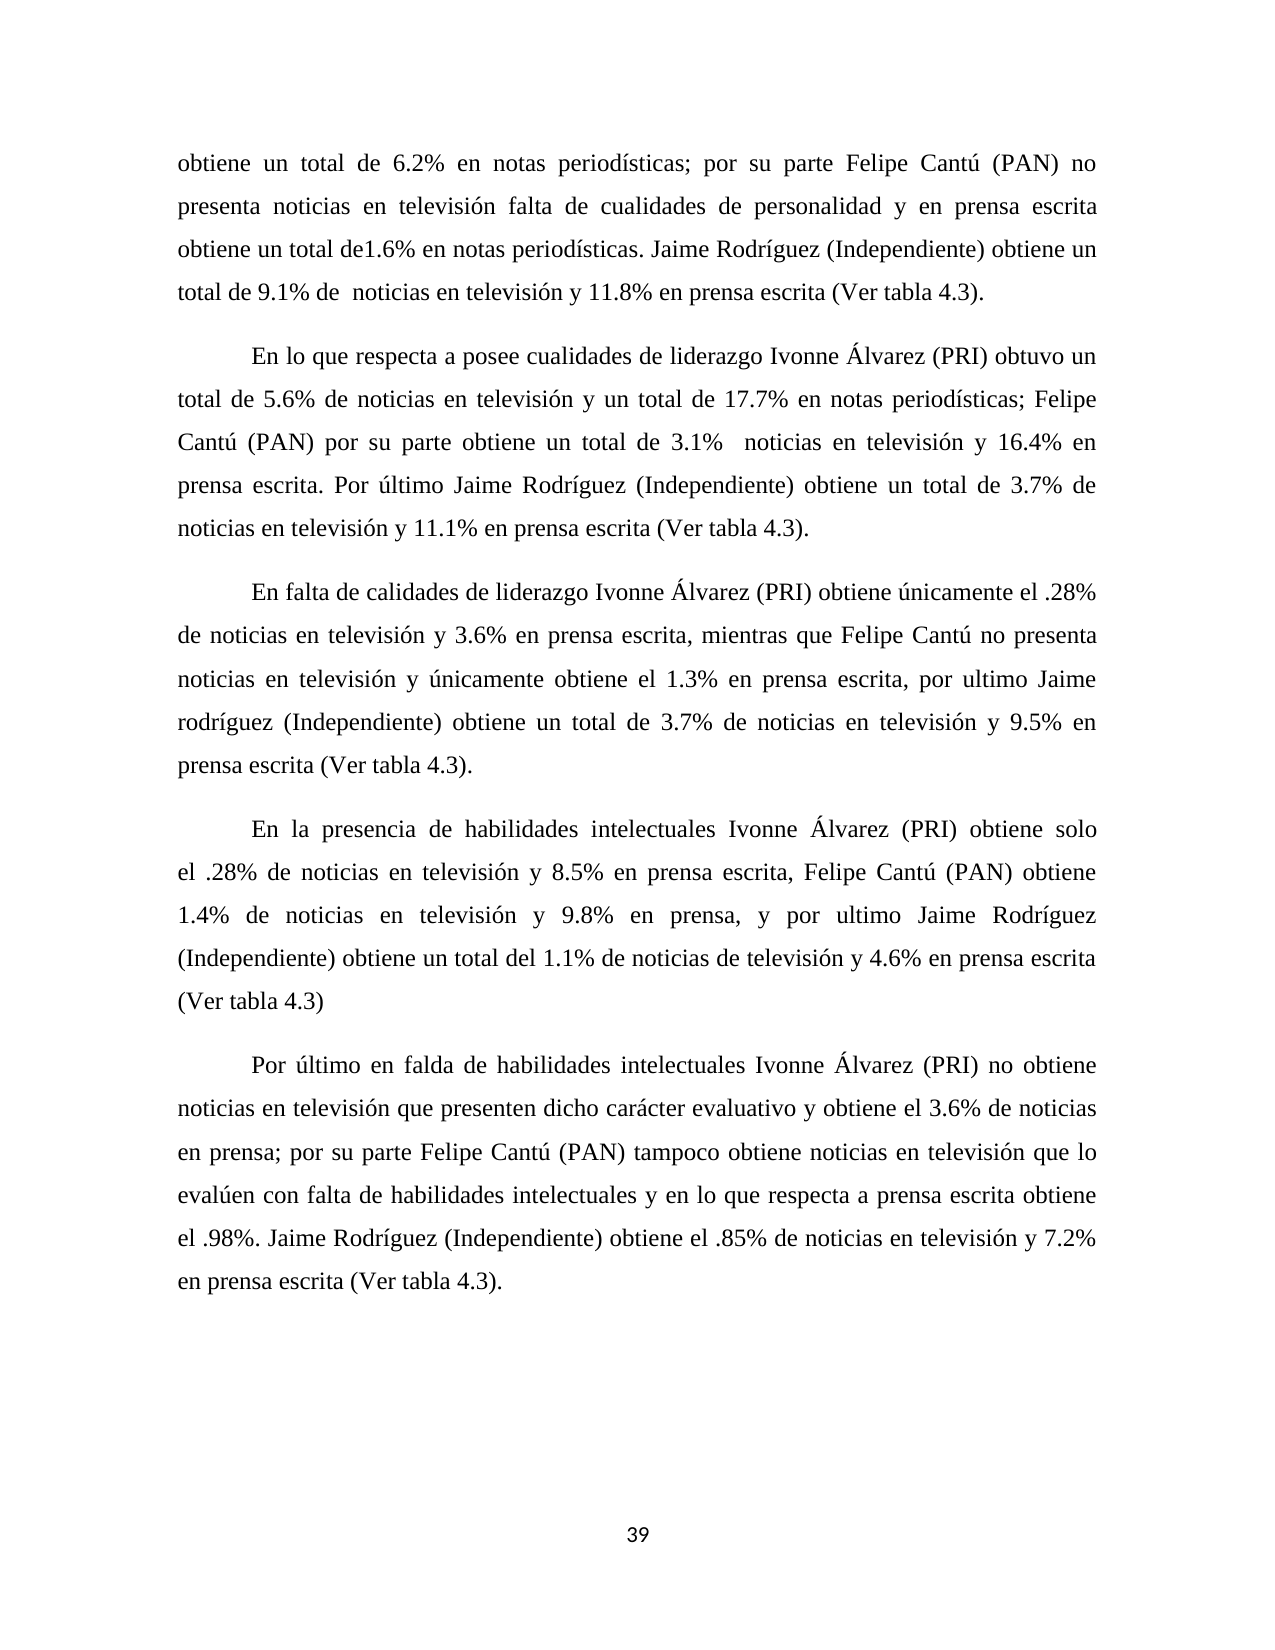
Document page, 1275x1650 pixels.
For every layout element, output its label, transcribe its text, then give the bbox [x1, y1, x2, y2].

text En la presencia de habilidades intelectuales Ivonne Álvarez (PRI) obtiene solo el .28% de noticias en televisión y 8.5% en prensa escrita, Felipe Cantú (PAN) obtiene 1.4% de noticias en televisión y 9.8% en prensa, y por ultimo Jaime Rodríguez (Independiente) obtiene un total del 1.1% de noticias de televisión y 4.6% en prensa escrita (Ver tabla 4.3) [177, 814, 1098, 1015]
text En falta de calidades de liderazgo Ivonne Álvarez (PRI) obtiene únicamente el .28% de noticias en televisión y 3.6% en prensa escrita, mientras que Felipe Cantú no presenta noticias en televisión y únicamente obtiene el 1.3% en prensa escrita, por ultimo Jaime rodríguez (Independiente) obtiene un total de 3.7% de noticias en televisión y 9.5% en prensa escrita (Ver tabla 4.3). [177, 577, 1098, 779]
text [177, 148, 1098, 306]
text En lo que respecta a posee cualidades de liderazgo Ivonne Álvarez (PRI) obtuvo un total de 5.6% de noticias en televisión y un total de 17.7% en notas periodísticas; Felipe Cantú (PAN) por su parte obtiene un total de 3.1% noticias en televisión y 16.4% en prensa escrita. Por último Jaime Rodríguez (Independiente) obtiene un total de 3.7% de noticias en televisión y 11.1% en prensa escrita (Ver tabla 4.3). [177, 341, 1098, 542]
text Por último en falda de habilidades intelectuales Ivonne Álvarez (PRI) no obtiene noticias en televisión que presenten dicho carácter evaluativo y obtiene el 3.6% de noticias en prensa; por su parte Felipe Cantú (PAN) tampoco obtiene noticias en televisión que lo evalúen con falta de habilidades intelectuales y en lo que respecta a prensa escrita obtiene el .98%. Jaime Rodríguez (Independiente) obtiene el .85% de noticias en televisión y 7.2% en prensa escrita (Ver tabla 4.3). [177, 1050, 1098, 1295]
